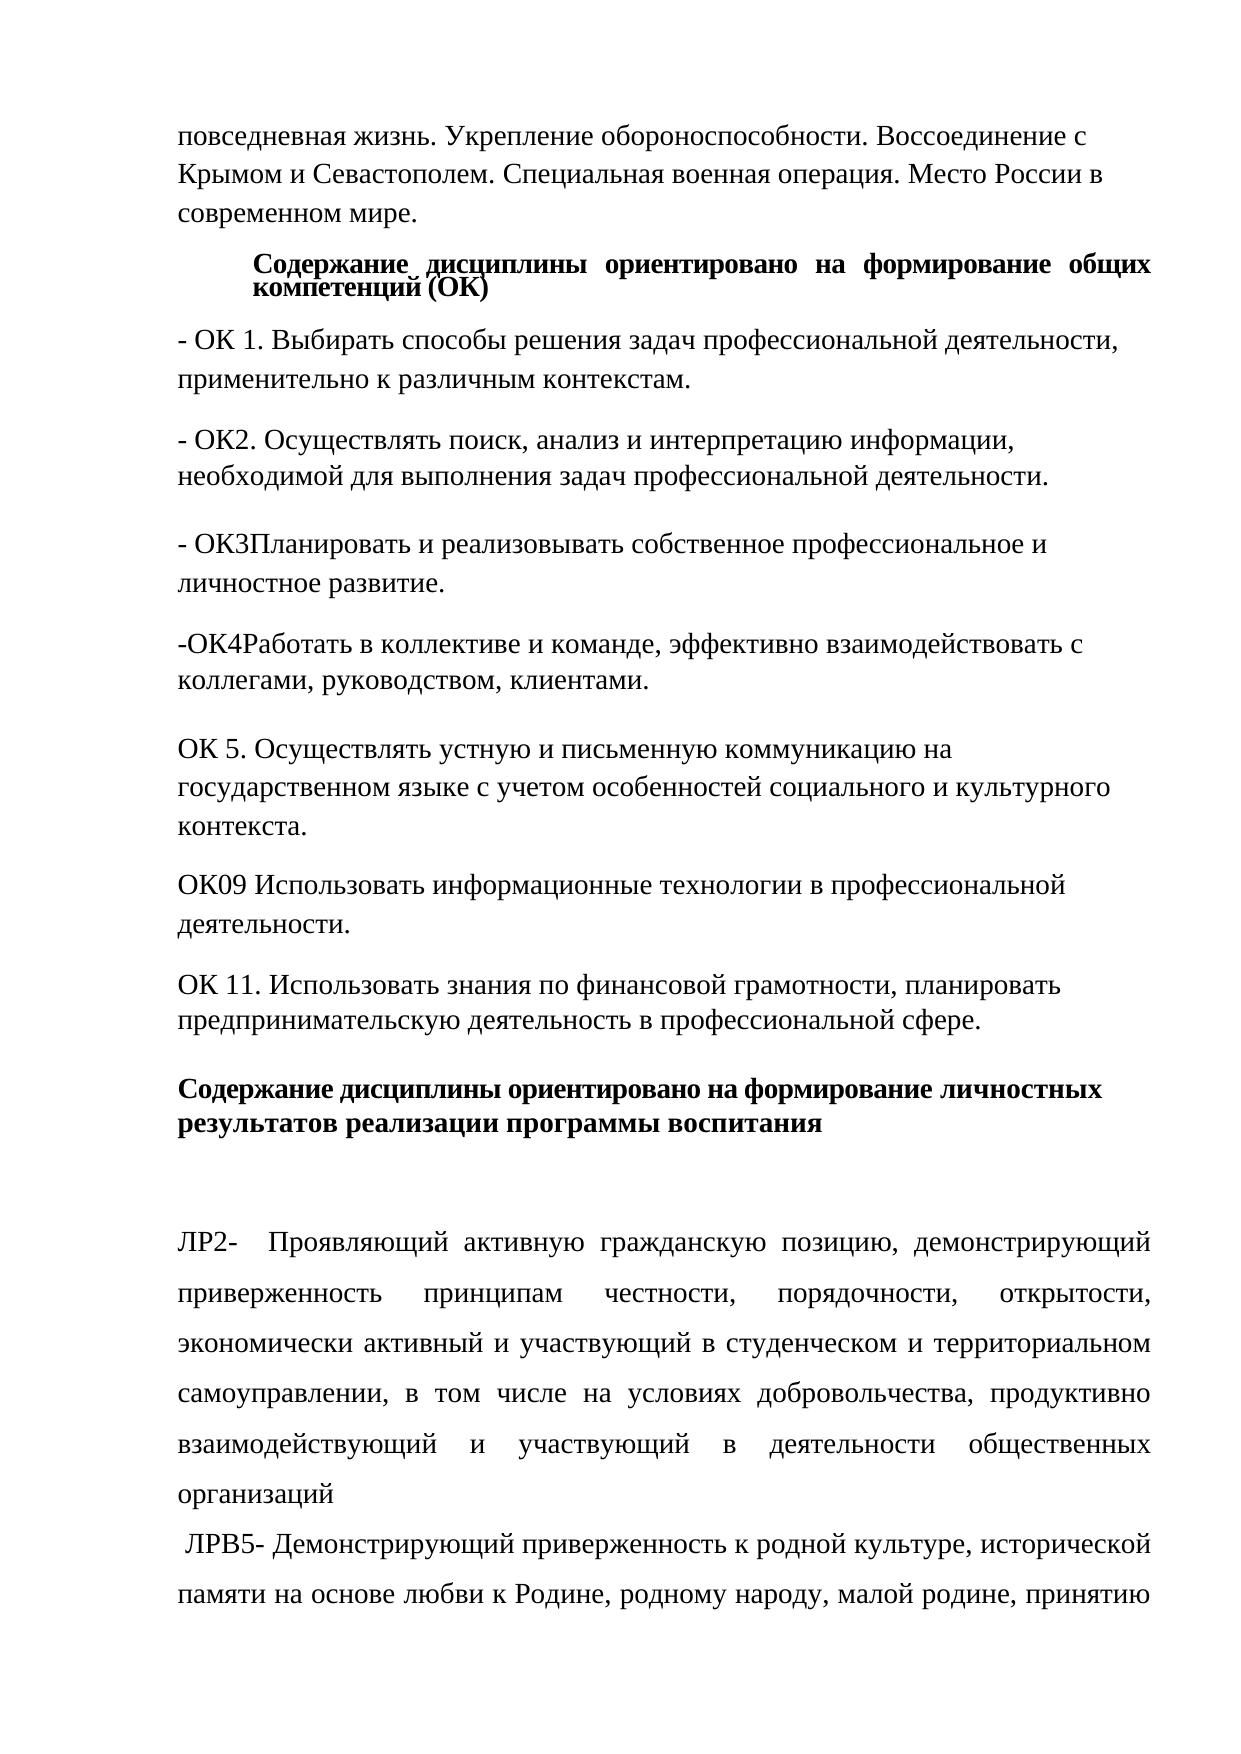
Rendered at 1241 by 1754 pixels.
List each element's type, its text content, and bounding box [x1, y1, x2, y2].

list Содержание дисциплины ориентировано на формирование общих компетенций (ОК) [252, 254, 1152, 302]
text ОК 5. Осуществлять устную и письменную коммуникацию на государственном языке с учетом особенностей социального и культурного контекста. [177, 731, 1152, 841]
text Содержание дисциплины ориентировано на формирование личностных результатов реализации программы воспитания [177, 1071, 1152, 1138]
text -ОК4Работать в коллективе и команде, эффективно взаимодействовать с коллегами, руководством, клиентами. [177, 624, 1152, 695]
text - ОК2. Осуществлять поиск, анализ и интерпретацию информации, необходимой для выполнения задач профессиональной деятельности. [177, 420, 1152, 491]
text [177, 1526, 1152, 1610]
text ОК09 Использовать информационные технологии в профессиональной деятельности. [177, 867, 1152, 939]
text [177, 118, 1152, 229]
text - ОК3Планировать и реализовывать собственное профессиональное и личностное развитие. [177, 527, 1152, 599]
text ЛР2- Проявляющий активную гражданскую позицию, демонстрирующий приверженность принципам честности, порядочности, открытости, экономически активный и участвующий в студенческом и территориальном самоуправлении, в том числе на условиях добровольчества, продуктивно взаимодействующий и участвующий в деятельности общественных организаций [177, 1224, 1152, 1509]
text - ОК 1. Выбирать способы решения задач профессиональной деятельности, применительно к различным контекстам. [177, 322, 1152, 394]
text ОК 11. Использовать знания по финансовой грамотности, планировать предпринимательскую деятельность в профессиональной сфере. [177, 965, 1152, 1036]
